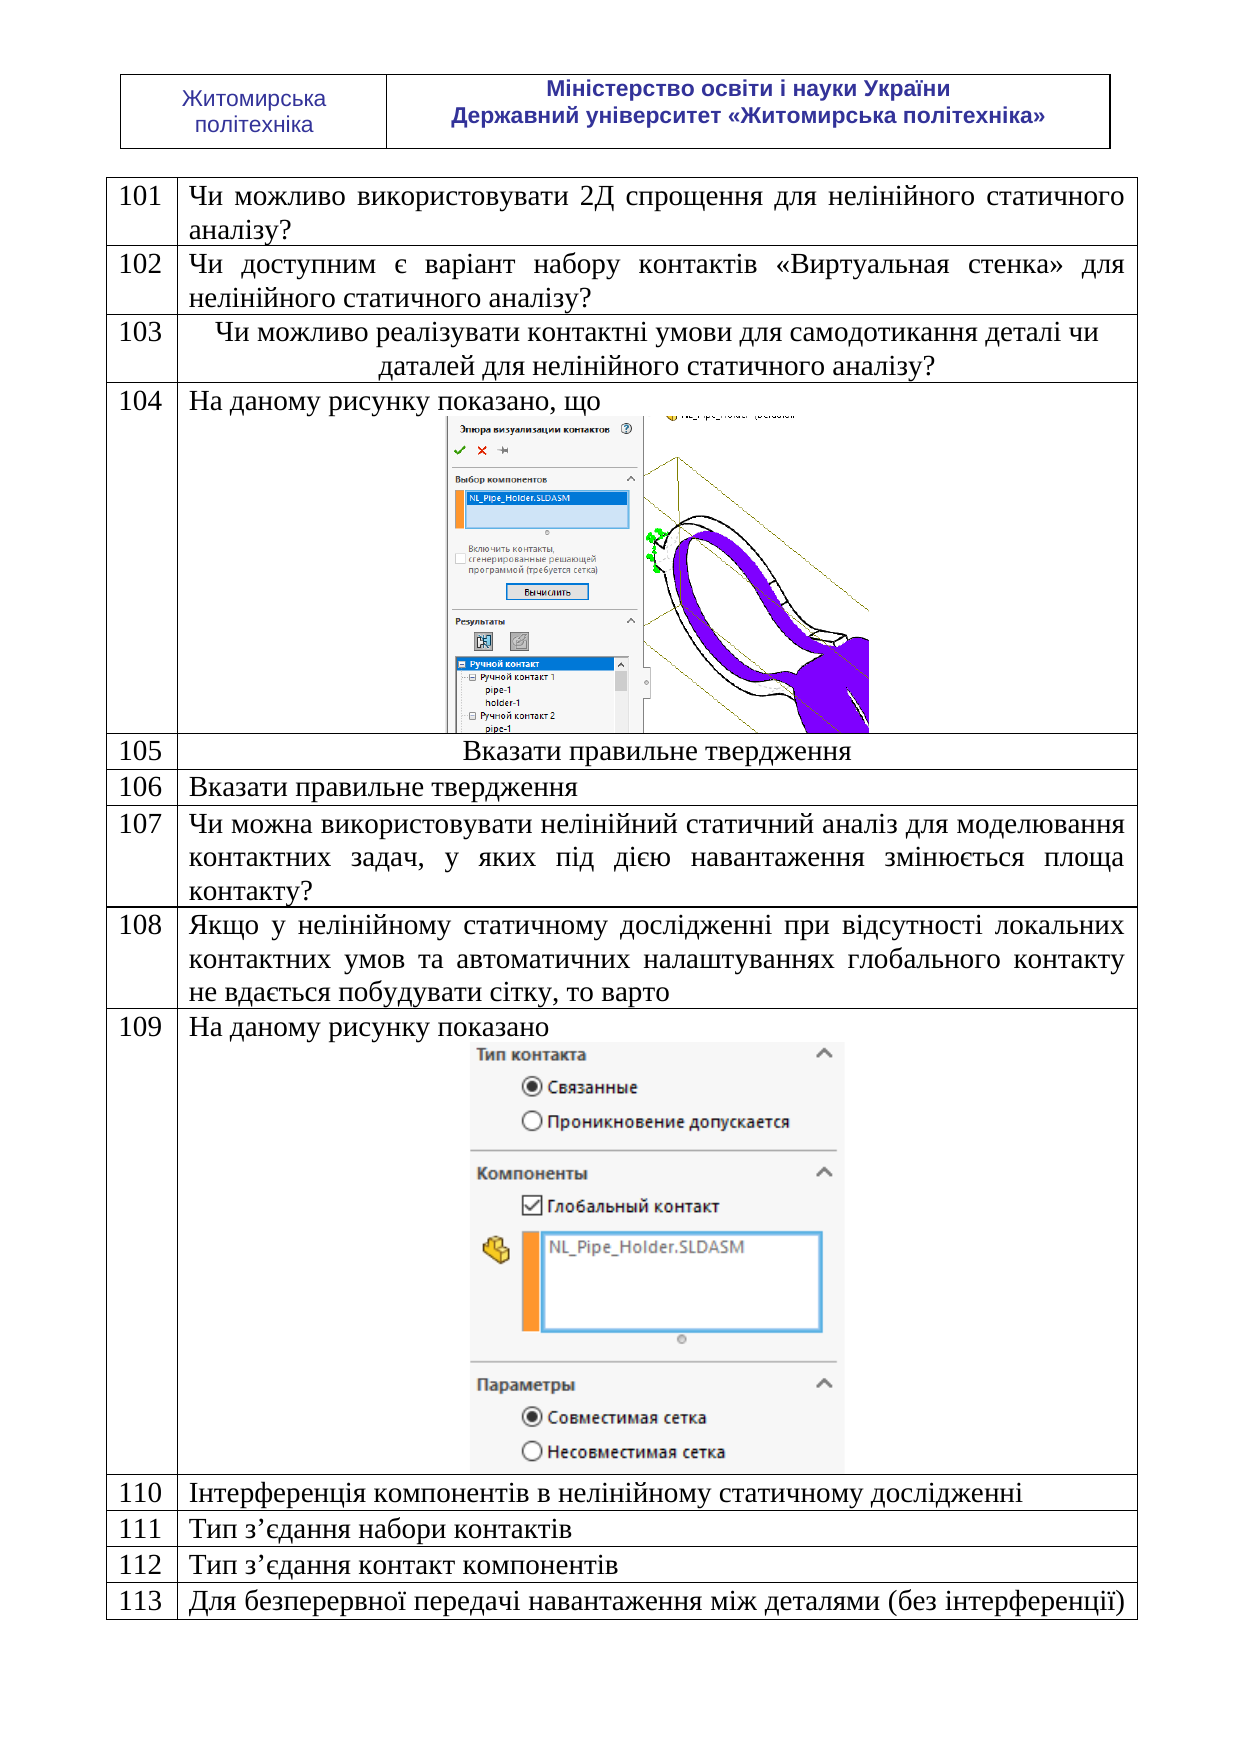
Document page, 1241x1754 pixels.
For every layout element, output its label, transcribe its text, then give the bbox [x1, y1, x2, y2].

table_cell Чи можливо реалізувати контактні умови для самодотикання деталі чи даталей для нелінійного статичного аналізу? [178, 315, 1137, 382]
table_cell Якщо у нелінійному статичному дослідженні при відсутності локальних контактних умов та автоматичних налаштуваннях глобального контакту не вдається побудувати сітку, то варто [178, 908, 1137, 1008]
picture [445, 416, 869, 733]
table_cell 104 [107, 383, 177, 732]
table_cell На даному рисунку показано, що [178, 383, 1137, 732]
table_cell Чи можливо використовувати 2Д спрощення для нелінійного статичного аналізу? [178, 178, 1137, 245]
table_cell Інтерференція компонентів в нелінійному статичному дослідженні [178, 1475, 1137, 1510]
table_cell Чи доступним є варіант набору контактів «Виртуальная стенка» для нелінійного статичного аналізу? [178, 246, 1137, 313]
table_cell Вказати правильне твердження [178, 734, 1137, 768]
table_cell 108 [107, 908, 177, 1008]
table_cell 101 [107, 178, 177, 245]
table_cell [178, 1583, 1137, 1618]
table_cell 105 [107, 734, 177, 768]
table_cell Вказати правильне твердження [178, 770, 1137, 805]
table_cell Тип з’єдання контакт компонентів [178, 1547, 1137, 1582]
table_cell 106 [107, 770, 177, 805]
table_cell 103 [107, 315, 177, 382]
table_cell 109 [107, 1009, 177, 1474]
table_cell 113 [107, 1583, 177, 1618]
table_cell 110 [107, 1475, 177, 1510]
table_cell 102 [107, 246, 177, 313]
table_cell 107 [107, 806, 177, 906]
table_cell На даному рисунку показано [178, 1009, 1137, 1474]
table_cell Чи можна використовувати нелінійний статичний аналіз для моделювання контактних задач, у яких під дією навантаження змінюється площа контакту? [178, 806, 1137, 906]
table_cell Тип з’єдання набори контактів [178, 1511, 1137, 1546]
table_cell 112 [107, 1547, 177, 1582]
table_cell 111 [107, 1511, 177, 1546]
picture [469, 1042, 845, 1474]
